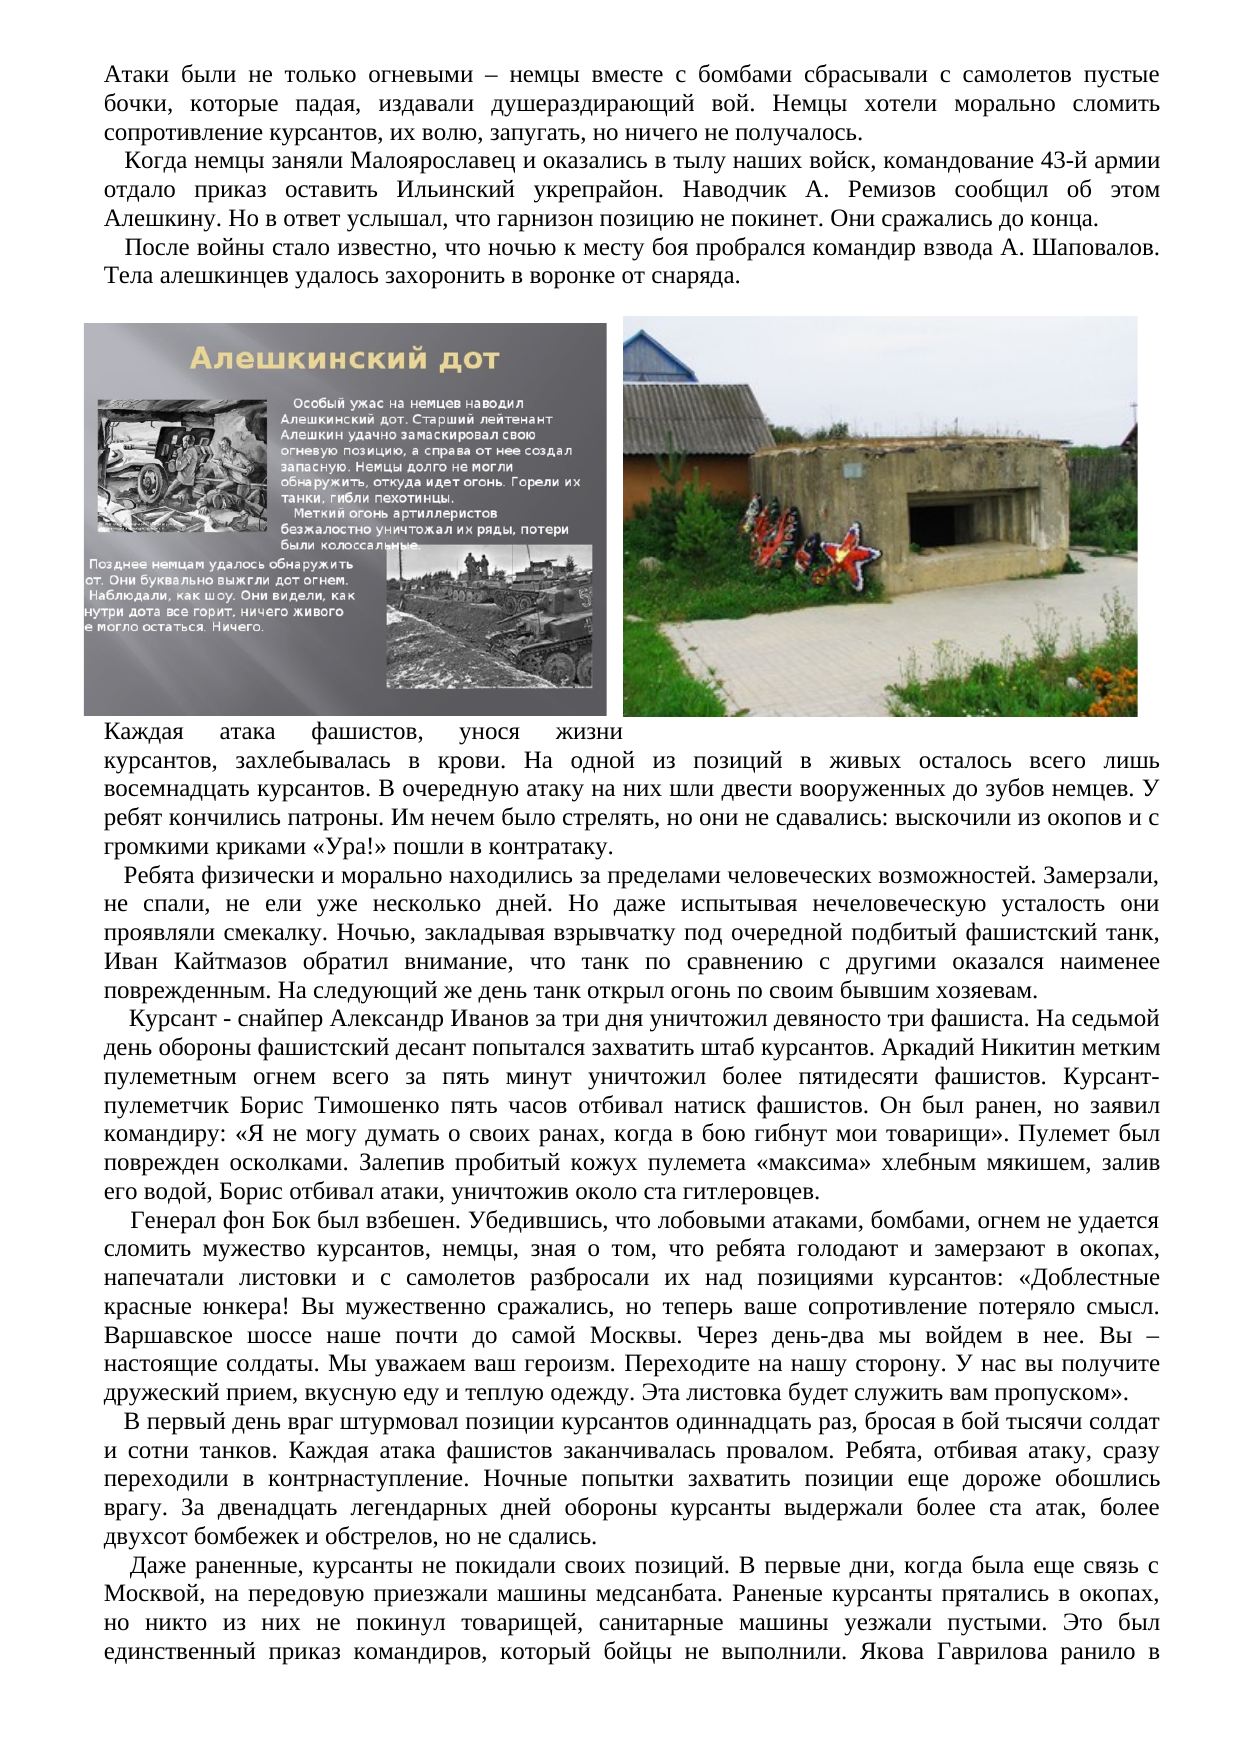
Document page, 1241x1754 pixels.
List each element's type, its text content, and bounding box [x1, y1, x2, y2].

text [103, 59, 1161, 145]
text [103, 1550, 1161, 1665]
text Генерал фон Бок был взбешен. Убедившись, что лобовыми атаками, бомбами, огнем не удается сломить мужество курсантов, немцы, зная о том, что ребята голодают и замерзают в окопах, напечатали листовки и с самолетов разбросали их над позициями курсантов: «Доблестные красные юнкера! Вы мужественно сражались, но теперь ваше сопротивление потеряло смысл. Варшавское шоссе наше почти до самой Москвы. Через день-два мы войдем в нее. Вы – настоящие солдаты. Мы уважаем ваш героизм. Переходите на нашу сторону. У нас вы получите дружеский прием, вкусную еду и теплую одежду. Эта листовка будет служить вам пропуском». [103, 1205, 1161, 1406]
picture [623, 316, 1138, 717]
text После войны стало известно, что ночью к месту боя пробрался командир взвода А. Шаповалов. Тела алешкинцев удалось захоронить в воронке от снаряда. [103, 232, 1161, 289]
text Когда немцы заняли Малоярославец и оказались в тылу наших войск, командование 43-й армии отдало приказ оставить Ильинский укрепрайон. Наводчик А. Ремизов сообщил об этом Алешкину. Но в ответ услышал, что гарнизон позицию не покинет. Они сражались до конца. [103, 145, 1161, 232]
picture [83, 323, 607, 716]
text В первый день враг штурмовал позиции курсантов одиннадцать раз, бросая в бой тысячи солдат и сотни танков. Каждая атака фашистов заканчивалась провалом. Ребята, отбивая атаку, сразу переходили в контрнаступление. Ночные попытки захватить позиции еще дороже обошлись врагу. За двенадцать легендарных дней обороны курсанты выдержали более ста атак, более двухсот бомбежек и обстрелов, но не сдались. [103, 1406, 1161, 1550]
text Ребята физически и морально находились за пределами человеческих возможностей. Замерзали, не спали, не ели уже несколько дней. Но даже испытывая нечеловеческую усталость они проявляли смекалку. Ночью, закладывая взрывчатку под очередной подбитый фашистский танк, Иван Кайтмазов обратил внимание, что танк по сравнению с другими оказался наименее поврежденным. На следующий же день танк открыл огонь по своим бывшим хозяевам. [103, 860, 1161, 1003]
text Курсант - снайпер Александр Иванов за три дня уничтожил девяносто три фашиста. На седьмой день обороны фашистский десант попытался захватить штаб курсантов. Аркадий Никитин метким пулеметным огнем всего за пять минут уничтожил более пятидесяти фашистов. Курсант-пулеметчик Борис Тимошенко пять часов отбивал натиск фашистов. Он был ранен, но заявил командиру: «Я не могу думать о своих ранах, когда в бою гибнут мои товарищи». Пулемет был поврежден осколками. Залепив пробитый кожух пулемета «максима» хлебным мякишем, залив его водой, Борис отбивал атаки, уничтожив около ста гитлеровцев. [103, 1003, 1161, 1205]
